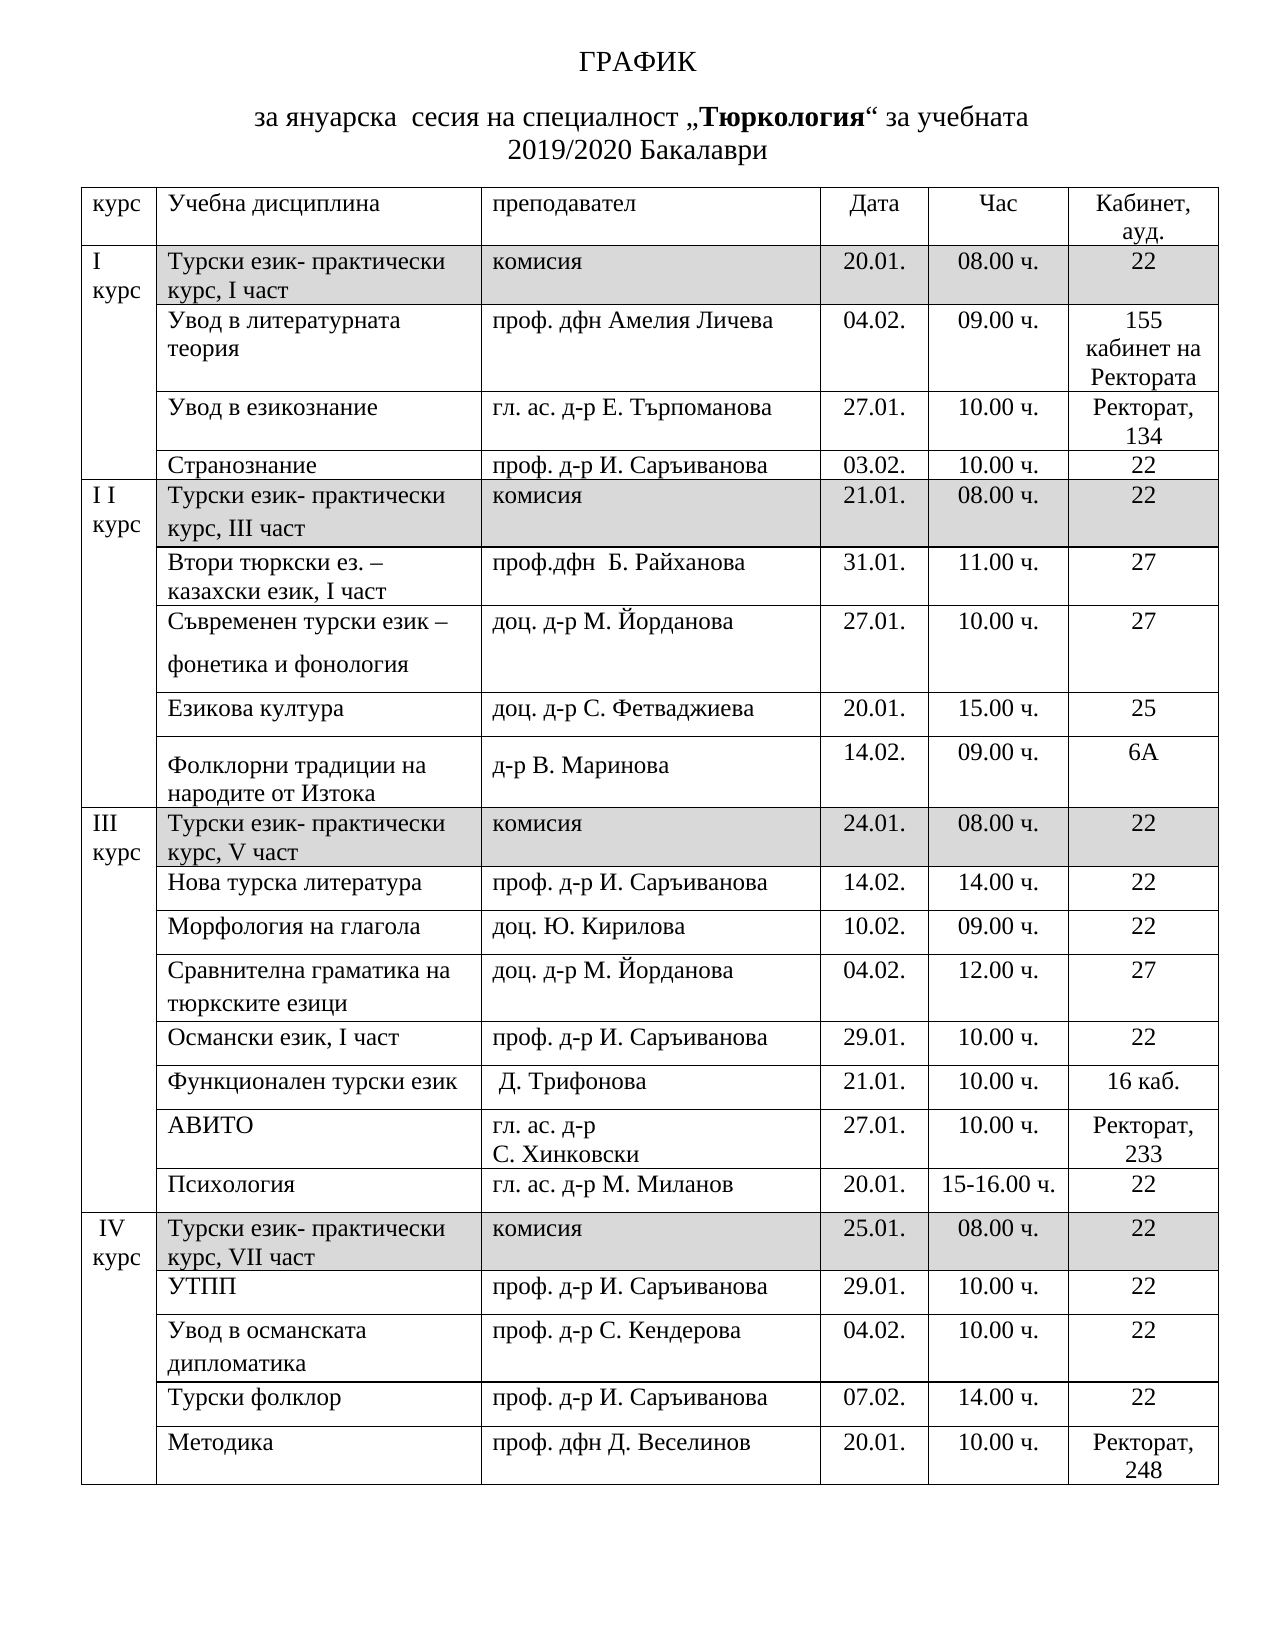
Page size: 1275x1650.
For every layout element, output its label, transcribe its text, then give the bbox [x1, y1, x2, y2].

table_cell 09.00 ч. [929, 737, 1068, 807]
table_cell Ректорат, 134 [1069, 392, 1218, 449]
table_cell 21.01. [821, 1066, 928, 1109]
table_cell проф. д-р И. Саръиванова [482, 451, 820, 479]
text за януарска сесия на специалност „Тюркология“ за учебната 2019/2020 Бакалаври [187, 99, 1087, 166]
table_cell Турски език- практически курс, III част [157, 480, 481, 546]
table_cell 155 кабинет на Ректората [1069, 305, 1218, 391]
table_cell 22 [1069, 451, 1218, 479]
table_cell проф. д-р И. Саръиванова [482, 1383, 820, 1426]
table_cell комисия [482, 808, 820, 866]
table_cell 10.00 ч. [929, 1022, 1068, 1065]
table_cell Фолклорни традиции на народите от Изтока [157, 737, 481, 807]
table_cell 03.02. [821, 451, 928, 479]
table_cell 29.01. [821, 1271, 928, 1314]
table_cell 12.00 ч. [929, 955, 1068, 1021]
table_cell доц. д-р М. Йорданова [482, 955, 820, 1021]
table_cell Увод в езикознание [157, 392, 481, 449]
table_cell Психология [157, 1169, 481, 1212]
table_cell 04.02. [821, 305, 928, 391]
table_cell Увод в литературната теория [157, 305, 481, 391]
table_cell 08.00 ч. [929, 246, 1068, 304]
table_cell Нова турска литература [157, 867, 481, 910]
table_cell Турски фолклор [157, 1383, 481, 1426]
table_cell 27.01. [821, 1110, 928, 1168]
table_cell Сравнителна граматика на тюркските езици [157, 955, 481, 1021]
table_cell проф. д-р И. Саръиванова [482, 1022, 820, 1065]
table_cell проф. д-р И. Саръиванова [482, 867, 820, 910]
table_cell Д. Трифонова [482, 1066, 820, 1109]
table_cell 10.00 ч. [929, 1271, 1068, 1314]
table_cell 25.01. [821, 1213, 928, 1270]
table_cell Морфология на глагола [157, 911, 481, 954]
table_cell проф. дфн Амелия Личева [482, 305, 820, 391]
table_cell 16 каб. [1069, 1066, 1218, 1109]
table_cell гл. ас. д-р С. Хинковски [482, 1110, 820, 1168]
table_cell 08.00 ч. [929, 1213, 1068, 1270]
table_cell 27 [1069, 955, 1218, 1021]
table_cell 22 [1069, 1383, 1218, 1426]
table_cell 10.00 ч. [929, 1427, 1068, 1484]
table_cell проф. дфн Д. Веселинов [482, 1427, 820, 1484]
table_cell 29.01. [821, 1022, 928, 1065]
table_cell 24.01. [821, 808, 928, 866]
table_cell 08.00 ч. [929, 480, 1068, 546]
table_cell 14.00 ч. [929, 867, 1068, 910]
table_cell 27 [1069, 548, 1218, 605]
table_cell Функционален турски език [157, 1066, 481, 1109]
table_header Час [929, 188, 1068, 245]
table_cell 07.02. [821, 1383, 928, 1426]
table_cell Турски език- практически курс, VII част [157, 1213, 481, 1270]
table_header курс [82, 188, 156, 245]
table_cell 04.02. [821, 955, 928, 1021]
table_cell Странознание [157, 451, 481, 479]
table_cell І курс [82, 246, 156, 479]
table_cell Турски език- практически курс, I част [157, 246, 481, 304]
table_cell 04.02. [821, 1315, 928, 1381]
table_cell ІІІ курс [82, 808, 156, 1212]
table_cell Методика [157, 1427, 481, 1484]
table_cell Съвременен турски език – фонетика и фонология [157, 606, 481, 692]
table_cell Втори тюркски ез. – казахски език, I част [157, 548, 481, 605]
table_cell 14.00 ч. [929, 1383, 1068, 1426]
table_cell проф. д-р И. Саръиванова [482, 1271, 820, 1314]
table_cell 11.00 ч. [929, 548, 1068, 605]
table_cell ІV курс [82, 1213, 156, 1484]
table_cell доц. Ю. Кирилова [482, 911, 820, 954]
table_cell АВИТО [157, 1110, 481, 1168]
table_cell 09.00 ч. [929, 911, 1068, 954]
table_cell 6А [1069, 737, 1218, 807]
table_cell І І курс [82, 480, 156, 807]
table_cell 22 [1069, 911, 1218, 954]
table_cell 08.00 ч. [929, 808, 1068, 866]
table_cell 14.02. [821, 867, 928, 910]
table_cell гл. ас. д-р М. Миланов [482, 1169, 820, 1212]
table_cell доц. д-р С. Фетваджиева [482, 693, 820, 736]
table_cell 21.01. [821, 480, 928, 546]
table_cell 22 [1069, 1169, 1218, 1212]
table_cell 22 [1069, 867, 1218, 910]
table_cell 10.02. [821, 911, 928, 954]
table_cell 10.00 ч. [929, 1066, 1068, 1109]
table_cell гл. ас. д-р Е. Търпоманова [482, 392, 820, 449]
table_cell Турски език- практически курс, V част [157, 808, 481, 866]
table_cell 25 [1069, 693, 1218, 736]
table_cell комисия [482, 246, 820, 304]
table_cell 15-16.00 ч. [929, 1169, 1068, 1212]
table_cell 20.01. [821, 246, 928, 304]
table_cell доц. д-р М. Йорданова [482, 606, 820, 692]
table_cell комисия [482, 1213, 820, 1270]
table_header Кабинет, ауд. [1069, 188, 1218, 245]
table_cell 22 [1069, 808, 1218, 866]
table_cell проф. д-р С. Кендерова [482, 1315, 820, 1381]
table_cell 09.00 ч. [929, 305, 1068, 391]
text ГРАФИК [187, 44, 1087, 78]
table_cell 27.01. [821, 606, 928, 692]
table_cell Увод в османската дипломатика [157, 1315, 481, 1381]
table_cell УТПП [157, 1271, 481, 1314]
table_cell проф.дфн Б. Райханова [482, 548, 820, 605]
table_cell 27.01. [821, 392, 928, 449]
table_cell 14.02. [821, 737, 928, 807]
table_cell 22 [1069, 1315, 1218, 1381]
table_cell 10.00 ч. [929, 451, 1068, 479]
table_cell 10.00 ч. [929, 1315, 1068, 1381]
table_cell 15.00 ч. [929, 693, 1068, 736]
table_header Учебна дисциплина [157, 188, 481, 245]
table_cell 20.01. [821, 693, 928, 736]
table_header преподавател [482, 188, 820, 245]
table_cell Ректорат, 248 [1069, 1427, 1218, 1484]
table_cell 10.00 ч. [929, 392, 1068, 449]
table_cell 27 [1069, 606, 1218, 692]
table_cell 22 [1069, 480, 1218, 546]
table_cell 22 [1069, 1213, 1218, 1270]
table_cell 20.01. [821, 1169, 928, 1212]
table_cell комисия [482, 480, 820, 546]
table_cell 22 [1069, 246, 1218, 304]
table_cell д-р В. Маринова [482, 737, 820, 807]
table_cell Езикова култура [157, 693, 481, 736]
table_cell 20.01. [821, 1427, 928, 1484]
table_cell 22 [1069, 1022, 1218, 1065]
table_cell 31.01. [821, 548, 928, 605]
table_cell 10.00 ч. [929, 606, 1068, 692]
table_cell 10.00 ч. [929, 1110, 1068, 1168]
table_header Дата [821, 188, 928, 245]
table_cell Османски език, I част [157, 1022, 481, 1065]
table_cell 22 [1069, 1271, 1218, 1314]
table_cell Ректорат, 233 [1069, 1110, 1218, 1168]
